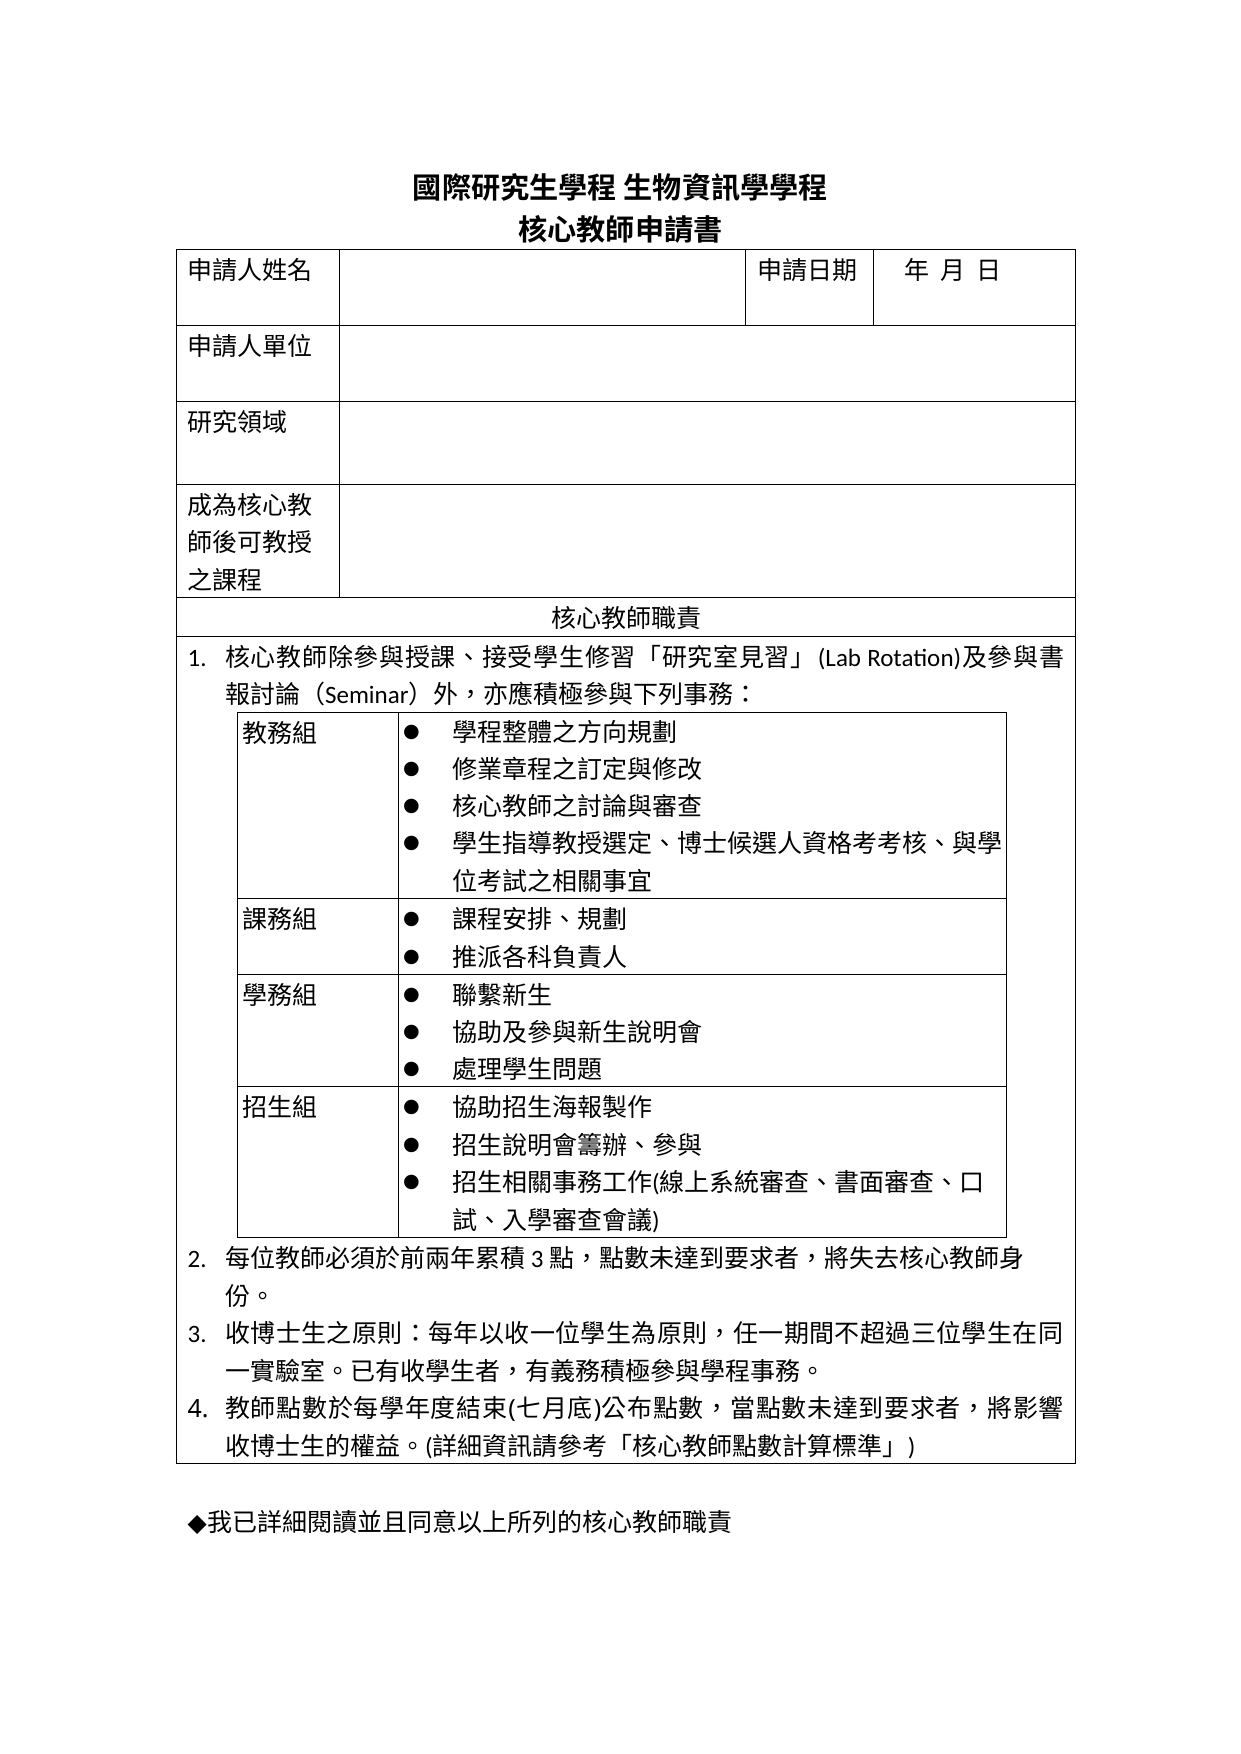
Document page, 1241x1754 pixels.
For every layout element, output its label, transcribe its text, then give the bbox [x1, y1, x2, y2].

table_cell 申請人單位 [177, 326, 339, 401]
table_cell 研究領域 [177, 402, 339, 484]
table_cell [340, 402, 1075, 484]
table_cell 成為核心教師後可教授之課程 [177, 485, 339, 597]
text ◆我已詳細閱讀並且同意以上所列的核心教師職責 [187, 1502, 1053, 1539]
table_header 申請人姓名 [177, 250, 339, 325]
table_cell [340, 485, 1075, 597]
text 核心教師申請書 [187, 207, 1053, 249]
table_header [340, 250, 745, 325]
table_cell 核心教師除參與授課、接受學生修習「研究室見習」(Lab Rotation)及參與書報討論（Seminar）外，亦應積極參與下列事務： 每位教師必須於前兩年累積 3 點，點數未達到要求者，將失去核心教師身份。 收博士生之原則：每年以收一位學生為原則，任一期間不超過三位學生在同一實驗室。已有收學生者，有義務積極參與學程事務。 教師點數於每學年度結束(七月底)公布點數，當點數未達到要求者，將影響收博士生的權益。(詳細資訊請參考「核心教師點數計算標準」) [177, 637, 1075, 1463]
table_header 申請日期 [746, 250, 873, 325]
table_header 年 月 日 [874, 250, 1075, 325]
table_cell [340, 326, 1075, 401]
text 國際研究生學程 生物資訊學學程 [187, 164, 1053, 207]
table_cell 核心教師職責 [177, 598, 1075, 636]
